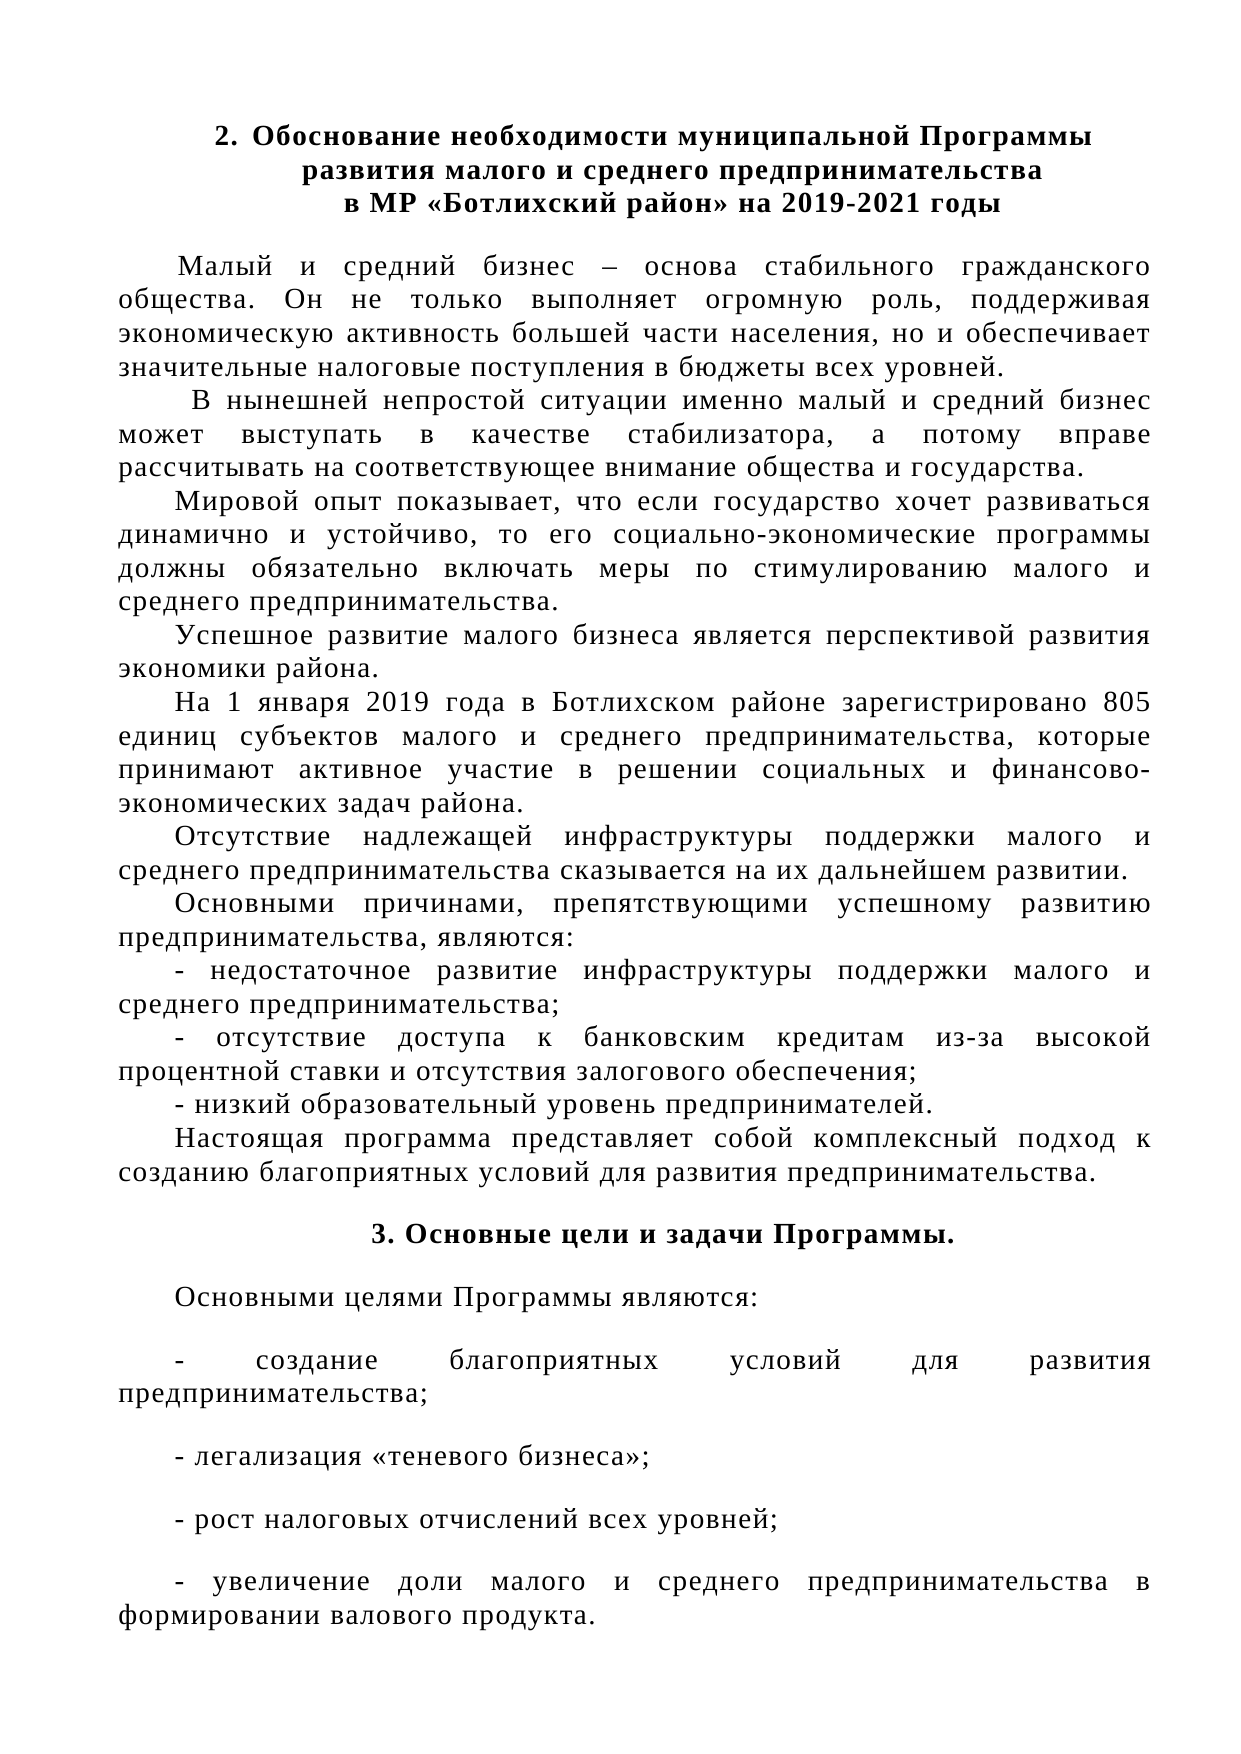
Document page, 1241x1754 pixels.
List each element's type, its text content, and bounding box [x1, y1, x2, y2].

list Обоснование необходимости муниципальной Программы развития малого и среднего предпринимательства [156, 118, 1152, 185]
text Основными целями Программы являются: [118, 1279, 1152, 1313]
text В нынешней непростой ситуации именно малый и средний бизнес может выступать в качестве стабилизатора, а потому вправе рассчитывать на соответствующее внимание общества и государства. [118, 382, 1152, 483]
text На 1 января 2019 года в Ботлихском районе зарегистрировано 805 единиц субъектов малого и среднего предпринимательства, которые принимают активное участие в решении социальных и финансово-экономических задач района. [118, 684, 1152, 818]
text - легализация «теневого бизнеса»; [118, 1438, 1152, 1472]
text Настоящая программа представляет собой комплексный подход к созданию благоприятных условий для развития предпринимательства. [118, 1120, 1152, 1187]
text 3. Основные цели и задачи Программы. [118, 1216, 1152, 1250]
text Основными причинами, препятствующими успешному развитию предпринимательства, являются: [118, 885, 1152, 952]
text - рост налоговых отчислений всех уровней; [118, 1501, 1152, 1534]
text - низкий образовательный уровень предпринимателей. [118, 1087, 1152, 1120]
text Отсутствие надлежащей инфраструктуры поддержки малого и среднего предпринимательства сказывается на их дальнейшем развитии. [118, 818, 1152, 885]
list в МР «Ботлихский район» на 2019-2021 годы [193, 185, 1152, 219]
text - недостаточное развитие инфраструктуры поддержки малого и среднего предпринимательства; [118, 952, 1152, 1019]
text Малый и средний бизнес – основа стабильного гражданского общества. Он не только выполняет огромную роль, поддерживая экономическую активность большей части населения, но и обеспечивает значительные налоговые поступления в бюджеты всех уровней. [118, 248, 1152, 382]
text - создание благоприятных условий для развития предпринимательства; [118, 1342, 1152, 1409]
text - увеличение доли малого и среднего предпринимательства в формировании валового продукта. [118, 1563, 1152, 1631]
text Мировой опыт показывает, что если государство хочет развиваться динамично и устойчиво, то его социально-экономические программы должны обязательно включать меры по стимулированию малого и среднего предпринимательства. [118, 483, 1152, 617]
text - отсутствие доступа к банковским кредитам из-за высокой процентной ставки и отсутствия залогового обеспечения; [118, 1019, 1152, 1087]
text Успешное развитие малого бизнеса является перспективой развития экономики района. [118, 617, 1152, 684]
